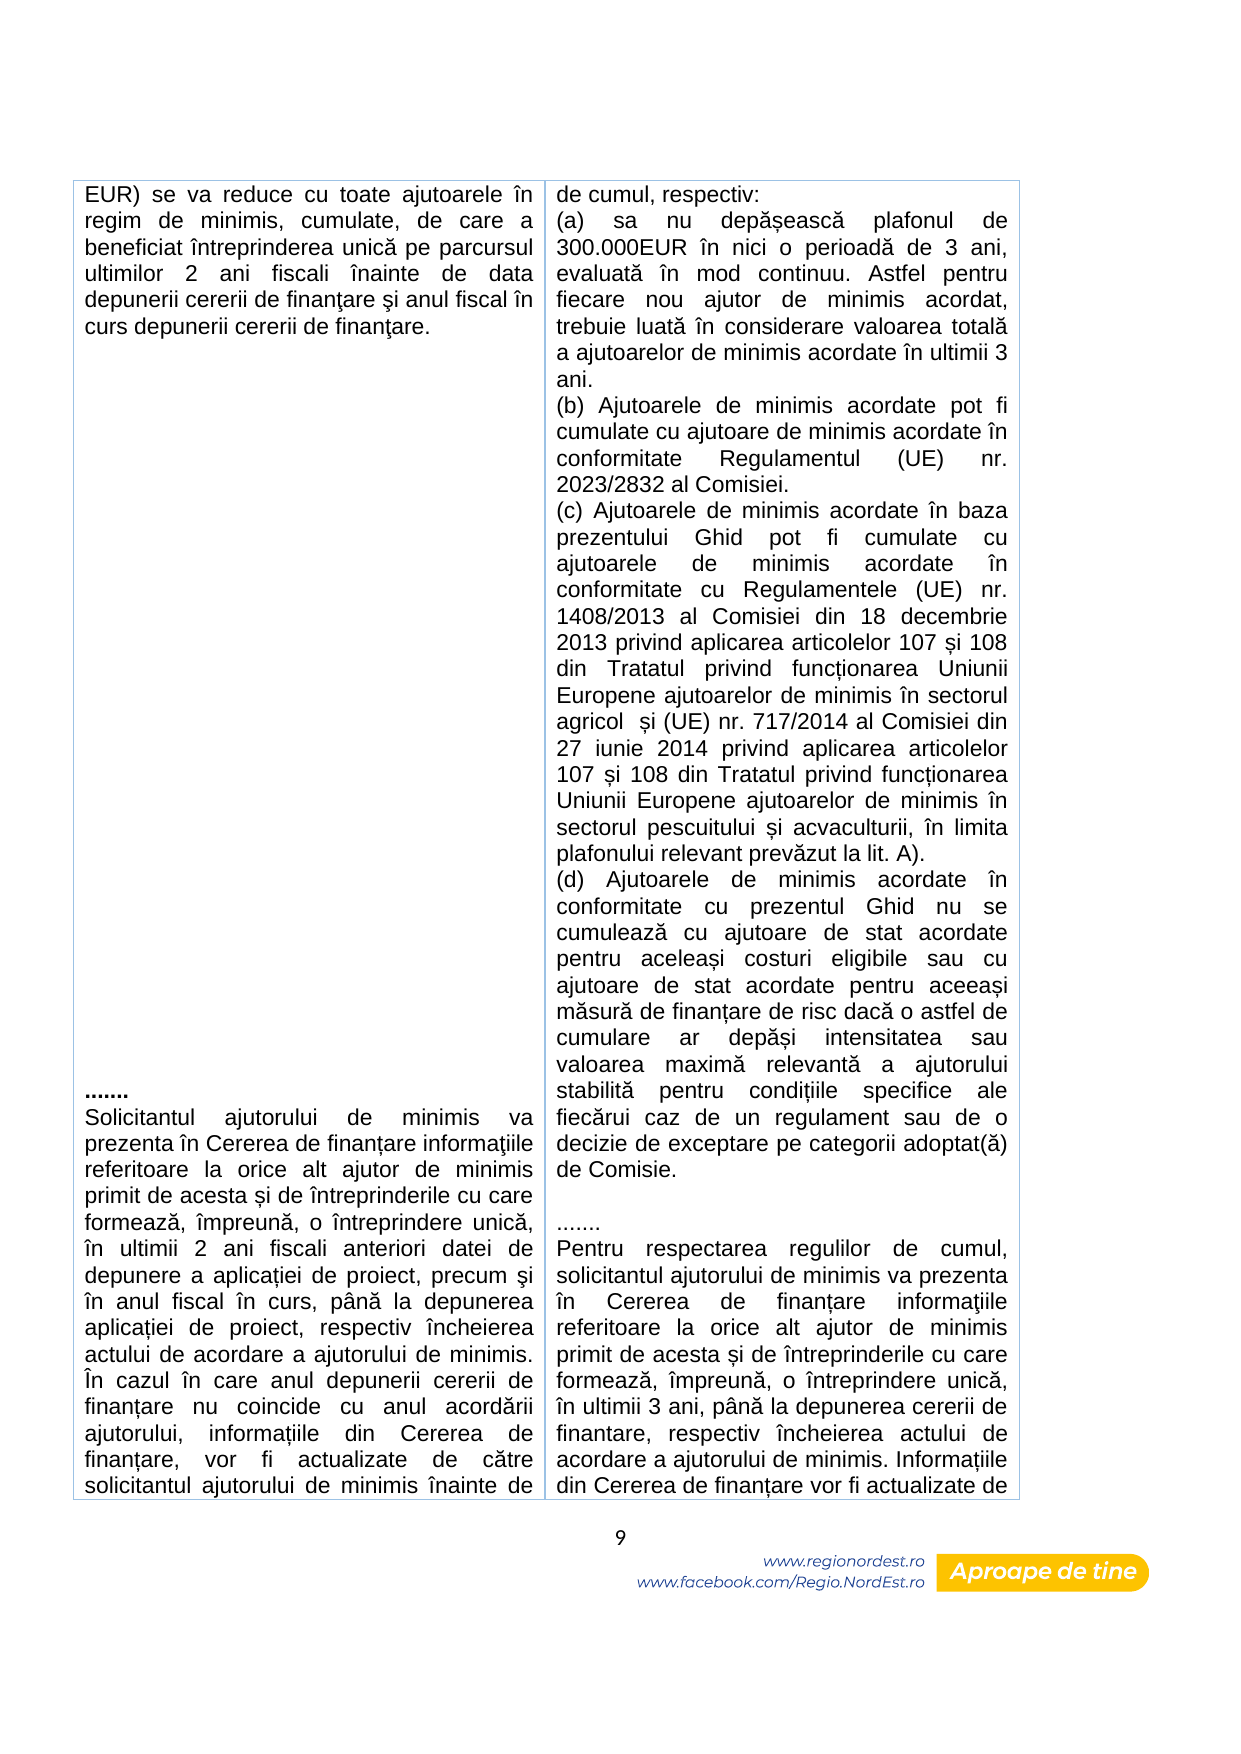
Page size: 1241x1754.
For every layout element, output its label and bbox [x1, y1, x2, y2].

table_cell [74, 181, 544, 1499]
table_cell [546, 181, 1019, 1499]
